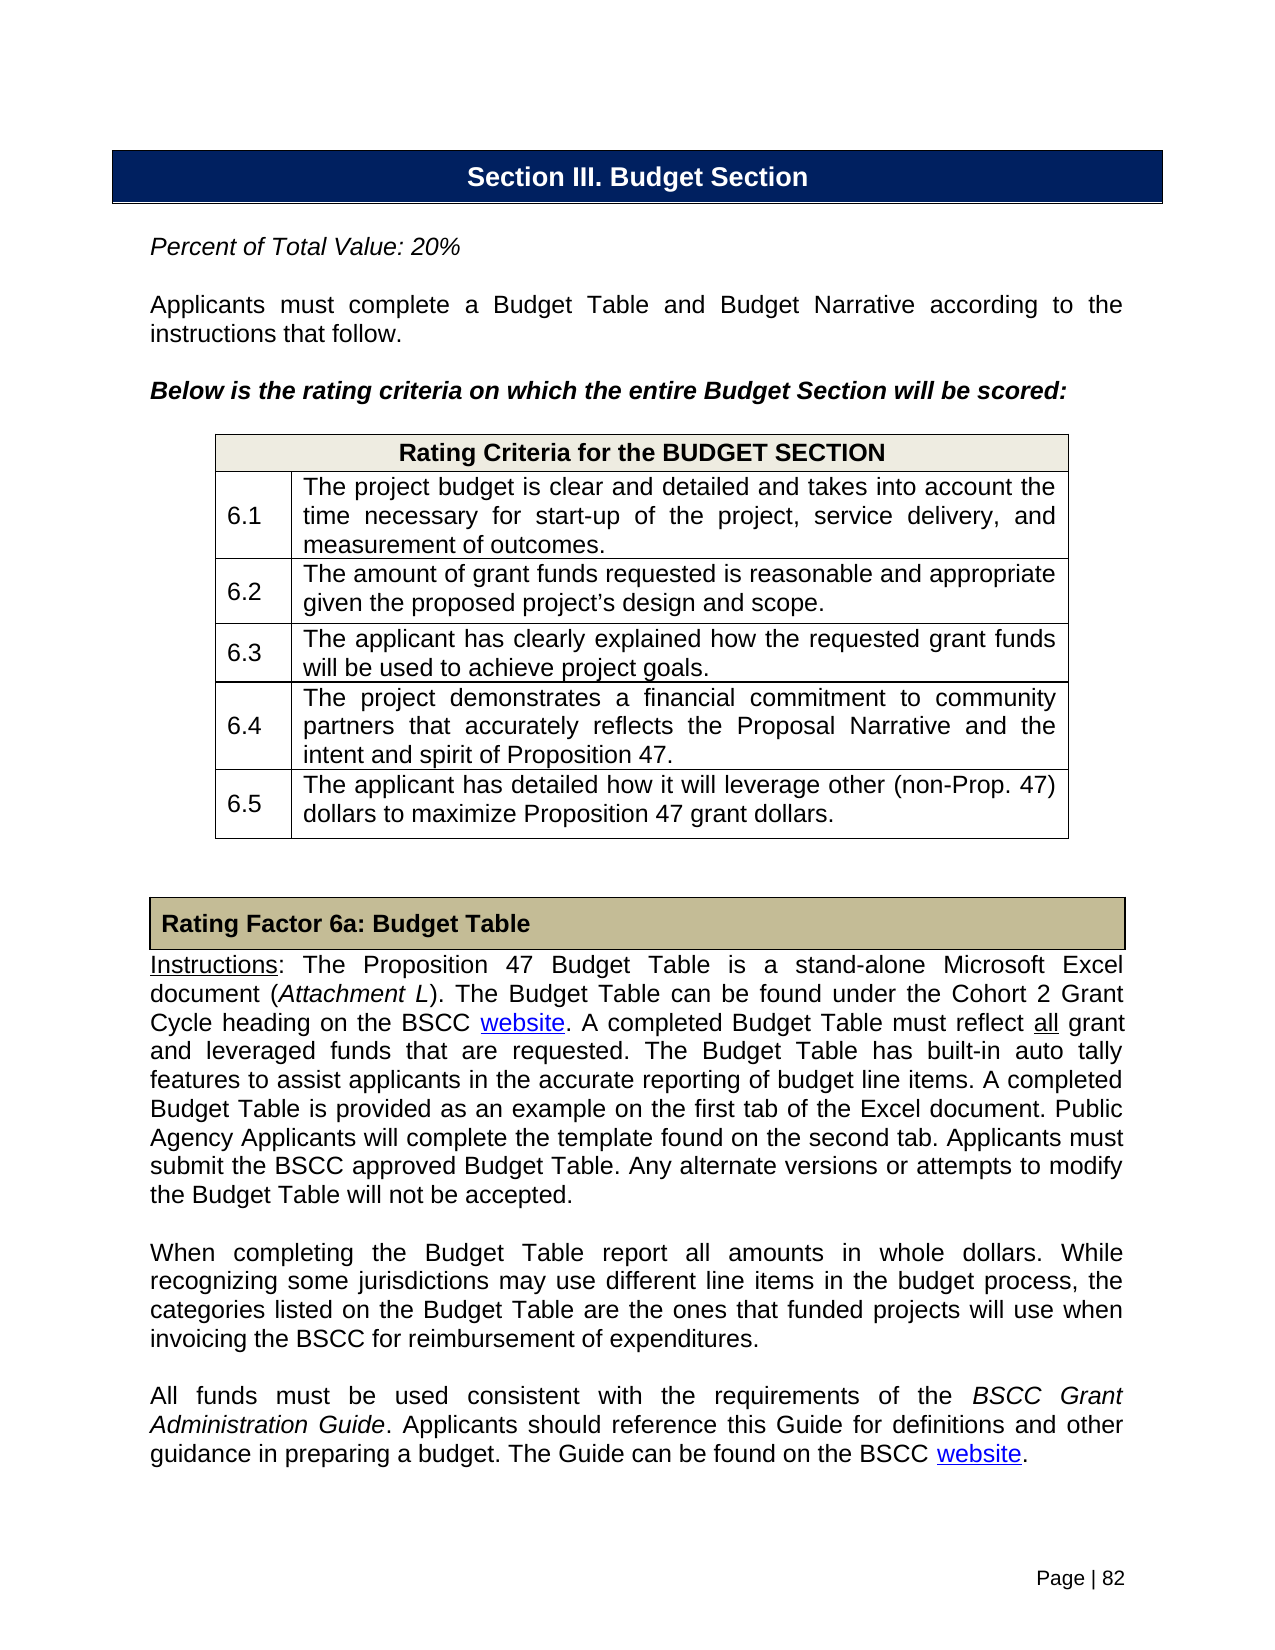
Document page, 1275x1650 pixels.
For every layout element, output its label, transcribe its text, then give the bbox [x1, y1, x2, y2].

text Below is the rating criteria on which the entire Budget Section will be scored: [150, 376, 1125, 405]
table_cell 6.5 [216, 770, 291, 838]
table_header Rating Criteria for the BUDGET SECTION [216, 435, 1068, 471]
table_cell The applicant has clearly explained how the requested grant funds will be used to achieve project goals. [292, 624, 1068, 681]
text Percent of Total Value: 20% [150, 232, 1125, 261]
table_cell 6.2 [216, 559, 291, 623]
table_cell 6.3 [216, 624, 291, 681]
text When completing the Budget Table report all amounts in whole dollars. While recognizing some jurisdictions may use different line items in the budget process, the categories listed on the Budget Table are the ones that funded projects will use when invoicing the BSCC for reimbursement of expenditures. [150, 1238, 1125, 1353]
table_cell The project budget is clear and detailed and takes into account the time necessary for start-up of the project, service delivery, and measurement of outcomes. [292, 472, 1068, 558]
table_cell The project demonstrates a financial commitment to community partners that accurately reflects the Proposal Narrative and the intent and spirit of Proposition 47. [292, 683, 1068, 769]
text All funds must be used consistent with the requirements of the BSCC Grant Administration Guide. Applicants should reference this Guide for definitions and other guidance in preparing a budget. The Guide can be found on the BSCC website. [150, 1381, 1125, 1468]
table_cell 6.1 [216, 472, 291, 558]
table_cell 6.4 [216, 683, 291, 769]
table_header Rating Factor 6a: Budget Table [151, 898, 1124, 949]
text Instructions: The Proposition 47 Budget Table is a stand-alone Microsoft Excel document (Attachment L). The Budget Table can be found under the Cohort 2 Grant Cycle heading on the BSCC website. A completed Budget Table must reflect all grant and leveraged funds that are requested. The Budget Table has built-in auto tally features to assist applicants in the accurate reporting of budget line items. A completed Budget Table is provided as an example on the first tab of the Excel document. Public Agency Applicants will complete the template found on the second tab. Applicants must submit the BSCC approved Budget Table. Any alternate versions or attempts to modify the Budget Table will not be accepted. [150, 950, 1125, 1209]
table_cell The applicant has detailed how it will leverage other (non-Prop. 47) dollars to maximize Proposition 47 grant dollars. [292, 770, 1068, 838]
text Applicants must complete a Budget Table and Budget Narrative according to the instructions that follow. [150, 290, 1125, 347]
table_cell The amount of grant funds requested is reasonable and appropriate given the proposed project’s design and scope. [292, 559, 1068, 623]
table_header Section III. Budget Section [113, 151, 1162, 202]
